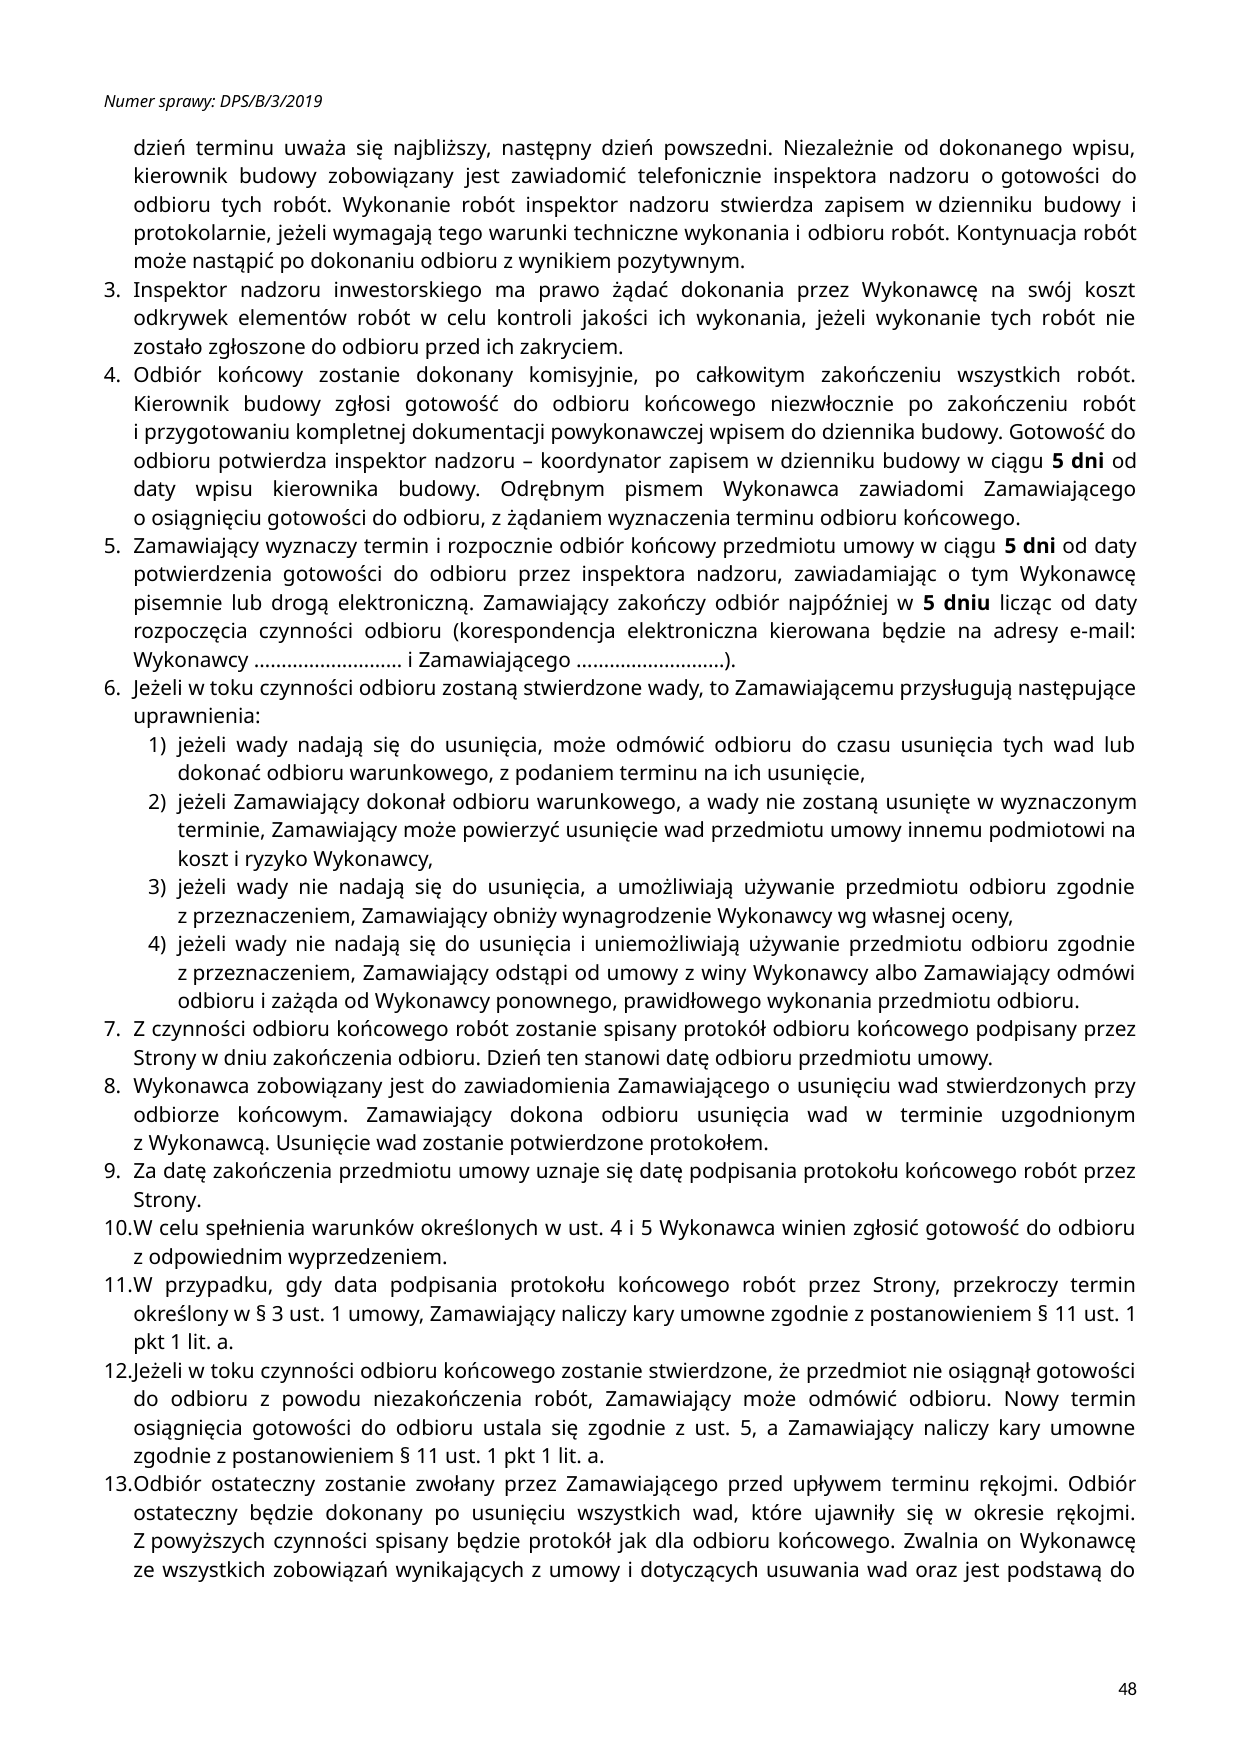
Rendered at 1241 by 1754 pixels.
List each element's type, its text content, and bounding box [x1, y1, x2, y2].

list W celu spełnienia warunków określonych w ust. 4 i 5 Wykonawca winien zgłosić gotowość do odbioru z odpowiednim wyprzedzeniem. [103, 1213, 1137, 1270]
list Odbiór końcowy zostanie dokonany komisyjnie, po całkowitym zakończeniu wszystkich robót. Kierownik budowy zgłosi gotowość do odbioru końcowego niezwłocznie po zakończeniu robót i przygotowaniu kompletnej dokumentacji powykonawczej wpisem do dziennika budowy. Gotowość do odbioru potwierdza inspektor nadzoru – koordynator zapisem w dzienniku budowy w ciągu 5 dni od daty wpisu kierownika budowy. Odrębnym pismem Wykonawca zawiadomi Zamawiającego o osiągnięciu gotowości do odbioru, z żądaniem wyznaczenia terminu odbioru końcowego. [103, 360, 1137, 531]
list Jeżeli w toku czynności odbioru zostaną stwierdzone wady, to Zamawiającemu przysługują następujące uprawnienia: [103, 673, 1137, 730]
list jeżeli wady nie nadają się do usunięcia i uniemożliwiają używanie przedmiotu odbioru zgodnie z przeznaczeniem, Zamawiający odstąpi od umowy z winy Wykonawcy albo Zamawiający odmówi odbioru i zażąda od Wykonawcy ponownego, prawidłowego wykonania przedmiotu odbioru. [148, 929, 1137, 1014]
list jeżeli wady nie nadają się do usunięcia, a umożliwiają używanie przedmiotu odbioru zgodnie z przeznaczeniem, Zamawiający obniży wynagrodzenie Wykonawcy wg własnej oceny, [148, 872, 1137, 929]
list Zamawiający wyznaczy termin i rozpocznie odbiór końcowy przedmiotu umowy w ciągu 5 dni od daty potwierdzenia gotowości do odbioru przez inspektora nadzoru, zawiadamiając o tym Wykonawcę pisemnie lub drogą elektroniczną. Zamawiający zakończy odbiór najpóźniej w 5 dniu licząc od daty rozpoczęcia czynności odbioru (korespondencja elektroniczna kierowana będzie na adresy e-mail: Wykonawcy ……………………… i Zamawiającego ………………………). [103, 531, 1137, 673]
list jeżeli wady nadają się do usunięcia, może odmówić odbioru do czasu usunięcia tych wad lub dokonać odbioru warunkowego, z podaniem terminu na ich usunięcie, [148, 730, 1137, 787]
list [103, 133, 1137, 275]
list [103, 1469, 1137, 1583]
list Za datę zakończenia przedmiotu umowy uznaje się datę podpisania protokołu końcowego robót przez Strony. [103, 1157, 1137, 1213]
list Z czynności odbioru końcowego robót zostanie spisany protokół odbioru końcowego podpisany przez Strony w dniu zakończenia odbioru. Dzień ten stanowi datę odbioru przedmiotu umowy. [103, 1014, 1137, 1071]
list Jeżeli w toku czynności odbioru końcowego zostanie stwierdzone, że przedmiot nie osiągnął gotowości do odbioru z powodu niezakończenia robót, Zamawiający może odmówić odbioru. Nowy termin osiągnięcia gotowości do odbioru ustala się zgodnie z ust. 5, a Zamawiający naliczy kary umowne zgodnie z postanowieniem § 11 ust. 1 pkt 1 lit. a. [103, 1356, 1137, 1469]
list Inspektor nadzoru inwestorskiego ma prawo żądać dokonania przez Wykonawcę na swój koszt odkrywek elementów robót w celu kontroli jakości ich wykonania, jeżeli wykonanie tych robót nie zostało zgłoszone do odbioru przed ich zakryciem. [103, 275, 1137, 360]
list Wykonawca zobowiązany jest do zawiadomienia Zamawiającego o usunięciu wad stwierdzonych przy odbiorze końcowym. Zamawiający dokona odbioru usunięcia wad w terminie uzgodnionym z Wykonawcą. Usunięcie wad zostanie potwierdzone protokołem. [103, 1071, 1137, 1157]
list W przypadku, gdy data podpisania protokołu końcowego robót przez Strony, przekroczy termin określony w § 3 ust. 1 umowy, Zamawiający naliczy kary umowne zgodnie z postanowieniem § 11 ust. 1 pkt 1 lit. a. [103, 1270, 1137, 1356]
list jeżeli Zamawiający dokonał odbioru warunkowego, a wady nie zostaną usunięte w wyznaczonym terminie, Zamawiający może powierzyć usunięcie wad przedmiotu umowy innemu podmiotowi na koszt i ryzyko Wykonawcy, [148, 787, 1137, 872]
